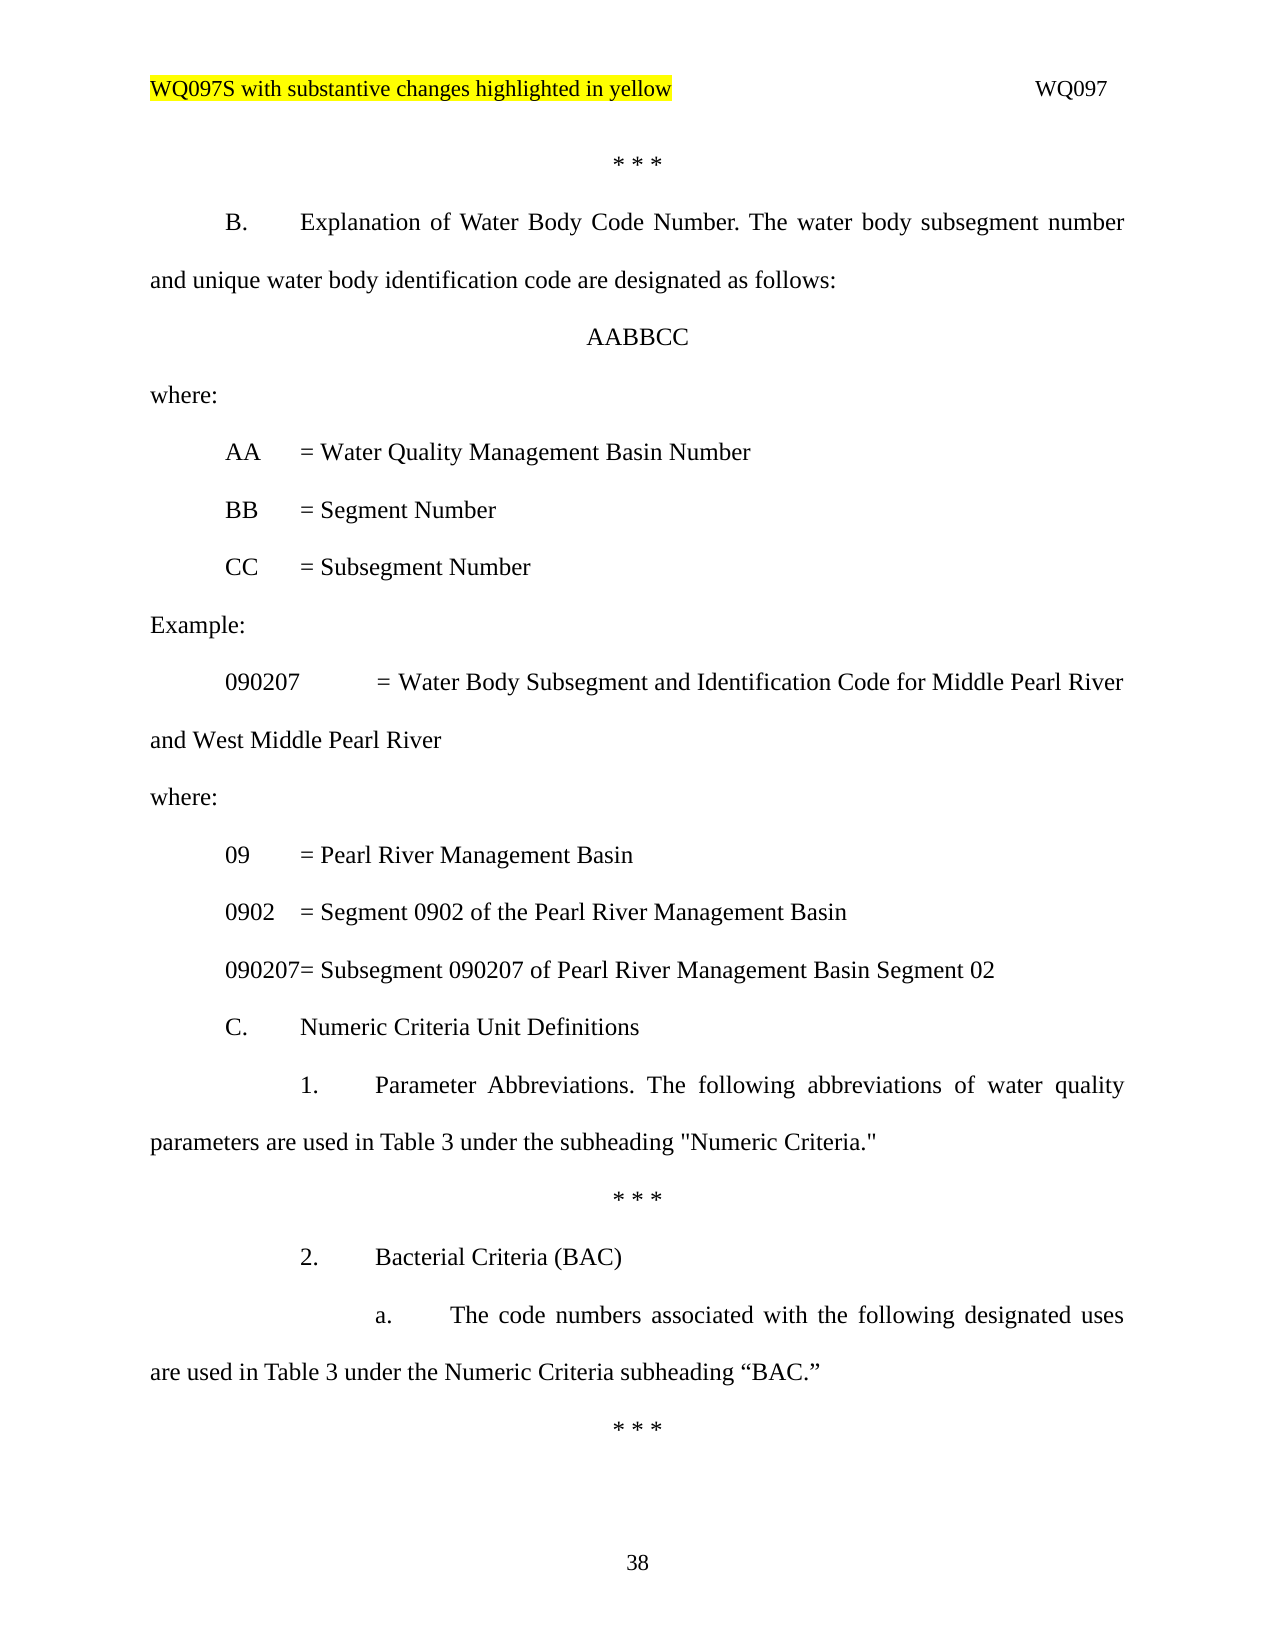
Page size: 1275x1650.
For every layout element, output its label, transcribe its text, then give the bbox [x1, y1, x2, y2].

text B. Explanation of Water Body Code Number. The water body subsegment number and unique water body identification code are designated as follows: [150, 207, 1125, 294]
text Example: [150, 610, 1125, 639]
text * * * [150, 150, 1125, 179]
text a. The code numbers associated with the following designated uses are used in Table 3 under the Numeric Criteria subheading “BAC.” [150, 1300, 1125, 1386]
text where: [150, 380, 1125, 409]
text 090207 = Water Body Subsegment and Identification Code for Middle Pearl River and West Middle Pearl River [150, 667, 1125, 754]
text where: [150, 782, 1125, 811]
text AABBCC [150, 322, 1125, 351]
text BB = Segment Number [150, 495, 1125, 524]
text AA = Water Quality Management Basin Number [150, 437, 1125, 466]
text 09 = Pearl River Management Basin [150, 840, 1125, 869]
text * * * [150, 1185, 1125, 1214]
text C. Numeric Criteria Unit Definitions [150, 1012, 1125, 1041]
text * * * [150, 1415, 1125, 1444]
text 1. Parameter Abbreviations. The following abbreviations of water quality parameters are used in Table 3 under the subheading "Numeric Criteria." [150, 1070, 1125, 1156]
text CC = Subsegment Number [150, 552, 1125, 581]
text 090207= Subsegment 090207 of Pearl River Management Basin Segment 02 [150, 955, 1125, 984]
text 2. Bacterial Criteria (BAC) [150, 1242, 1125, 1271]
text 0902 = Segment 0902 of the Pearl River Management Basin [150, 897, 1125, 926]
